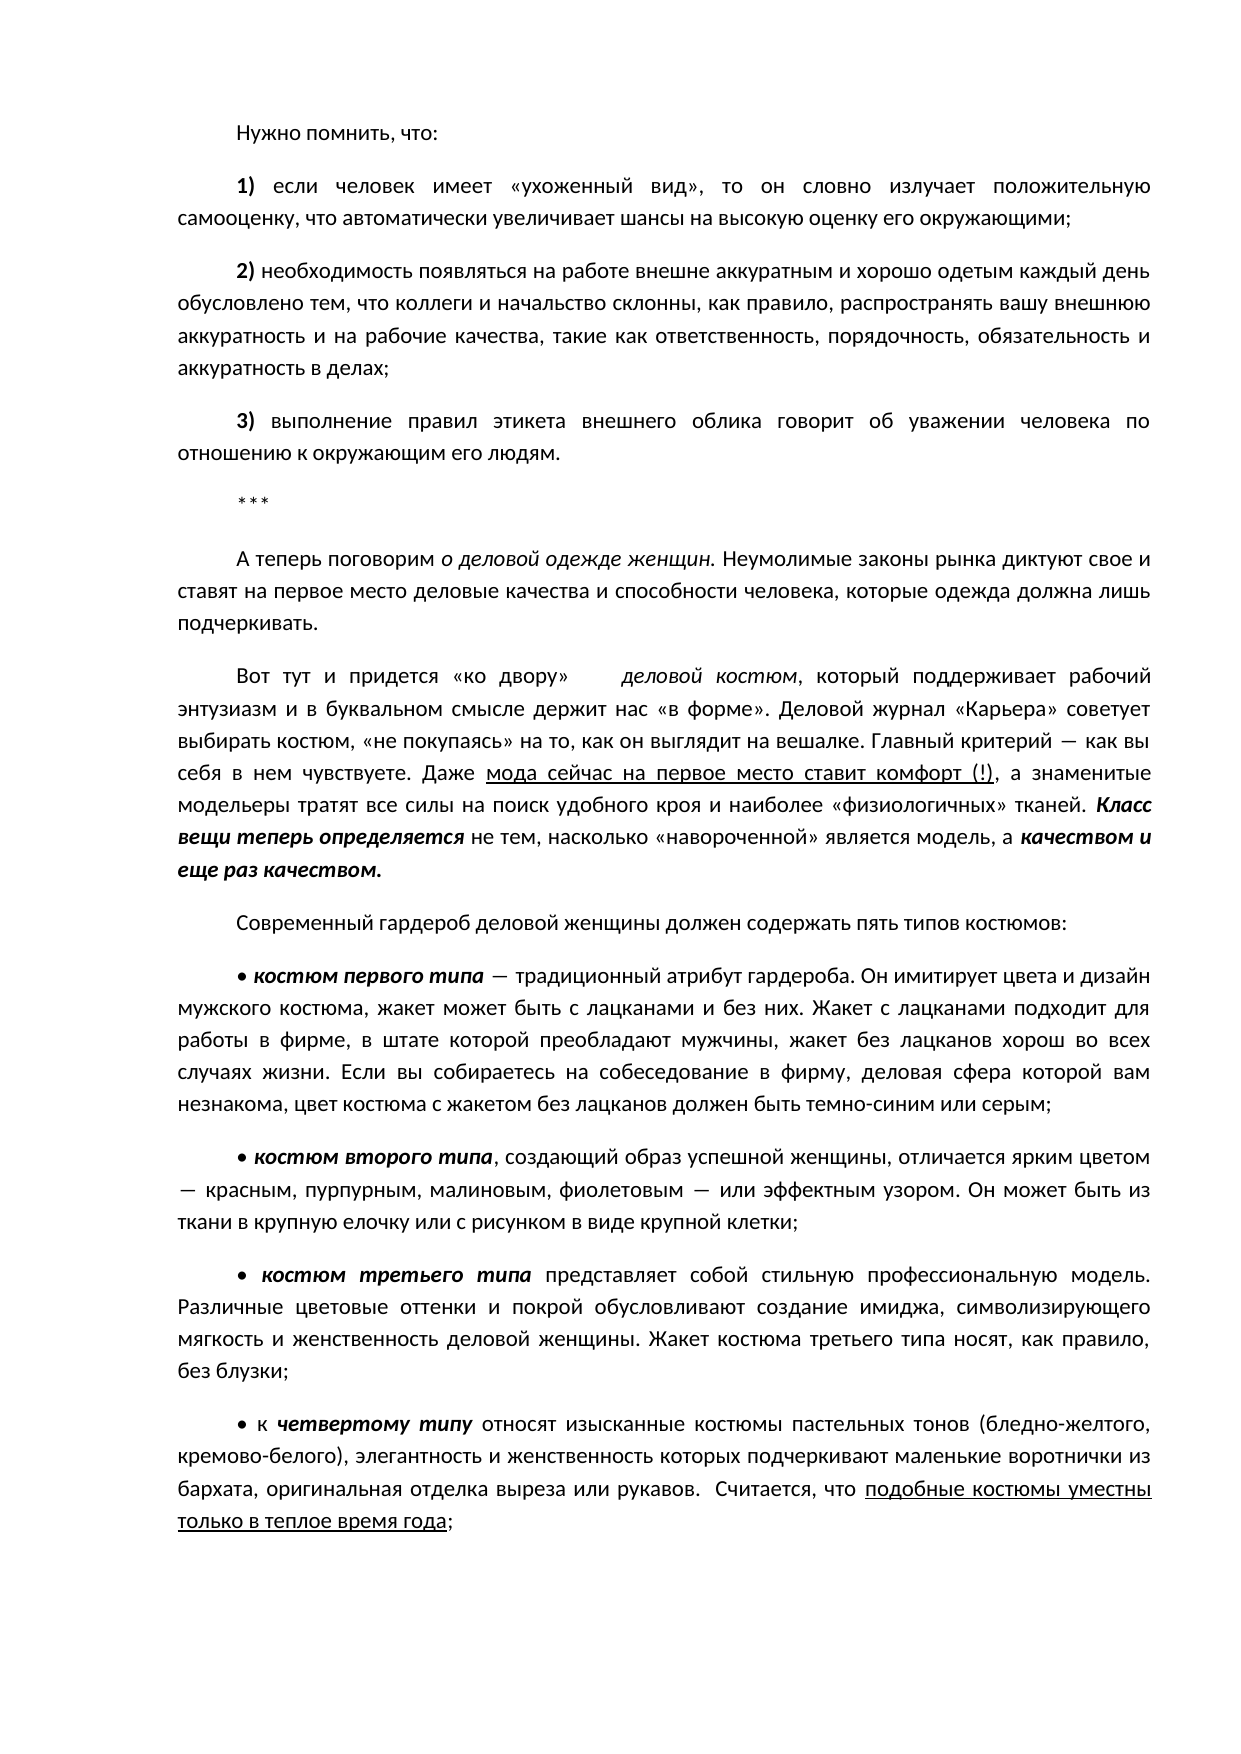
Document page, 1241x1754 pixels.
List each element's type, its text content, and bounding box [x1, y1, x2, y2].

text 3) выполнение правил этикета внешнего облика говорит об уважении человека по отношению к окружающим его людям. [177, 406, 1152, 466]
text • костюм первого типа ― традиционный атрибут гардероба. Он имитирует цвета и дизайн мужского костюма, жакет может быть с лацканами и без них. Жакет с лацканами подходит для работы в фирме, в штате которой преобладают мужчины, жакет без лацканов хорош во всех случаях жизни. Если вы собираетесь на собеседование в фирму, деловая сфера которой вам незнакома, цвет костюма с жакетом без лацканов должен быть темно-синим или серым; [177, 961, 1152, 1117]
text • костюм второго типа, создающий образ успешной женщины, отличается ярким цветом ― красным, пурпурным, малиновым, фиолетовым ― или эффектным узором. Он может быть из ткани в крупную елочку или с рисунком в виде крупной клетки; [177, 1142, 1152, 1235]
text 2) необходимость появляться на работе внешне аккуратным и хорошо одетым каждый день обусловлено тем, что коллеги и начальство склонны, как правило, распространять вашу внешнюю аккуратность и на рабочие качества, такие как ответственность, порядочность, обязательность и аккуратность в делах; [177, 256, 1152, 381]
text Вот тут и придется «ко двору» деловой костюм, который поддерживает рабочий энтузиазм и в буквальном смысле держит нас «в форме». Деловой журнал «Карьера» советует выбирать костюм, «не покупаясь» на то, как он выглядит на вешалке. Главный критерий ― как вы себя в нем чувствуете. Даже мода сейчас на первое место ставит комфорт (!), а знаменитые модельеры тратят все силы на поиск удобного кроя и наиболее «физиологичных» тканей. Класс вещи теперь определяется не тем, насколько «навороченной» является модель, а качеством и еще раз качеством. [177, 662, 1152, 883]
text *** [177, 491, 1152, 519]
text Современный гардероб деловой женщины должен содержать пять типов костюмов: [177, 908, 1152, 936]
text • костюм третьего типа представляет собой стильную профессиональную модель. Различные цветовые оттенки и покрой обусловливают создание имиджа, символизирующего мягкость и женственность деловой женщины. Жакет костюма третьего типа носят, как правило, без блузки; [177, 1260, 1152, 1384]
text • к четвертому типу относят изысканные костюмы пастельных тонов (бледно-желтого, кремово-белого), элегантность и женственность которых подчеркивают маленькие воротнички из бархата, оригинальная отделка выреза или рукавов. Считается, что подобные костюмы уместны только в теплое время года; [177, 1409, 1152, 1534]
text А теперь поговорим о деловой одежде женщин. Неумолимые законы рынка диктуют свое и ставят на первое место деловые качества и способности человека, которые одежда должна лишь подчеркивать. [177, 544, 1152, 637]
text Нужно помнить, что: [177, 118, 1152, 146]
text 1) если человек имеет «ухоженный вид», то он словно излучает положительную самооценку, что автоматически увеличивает шансы на высокую оценку его окружающими; [177, 171, 1152, 231]
